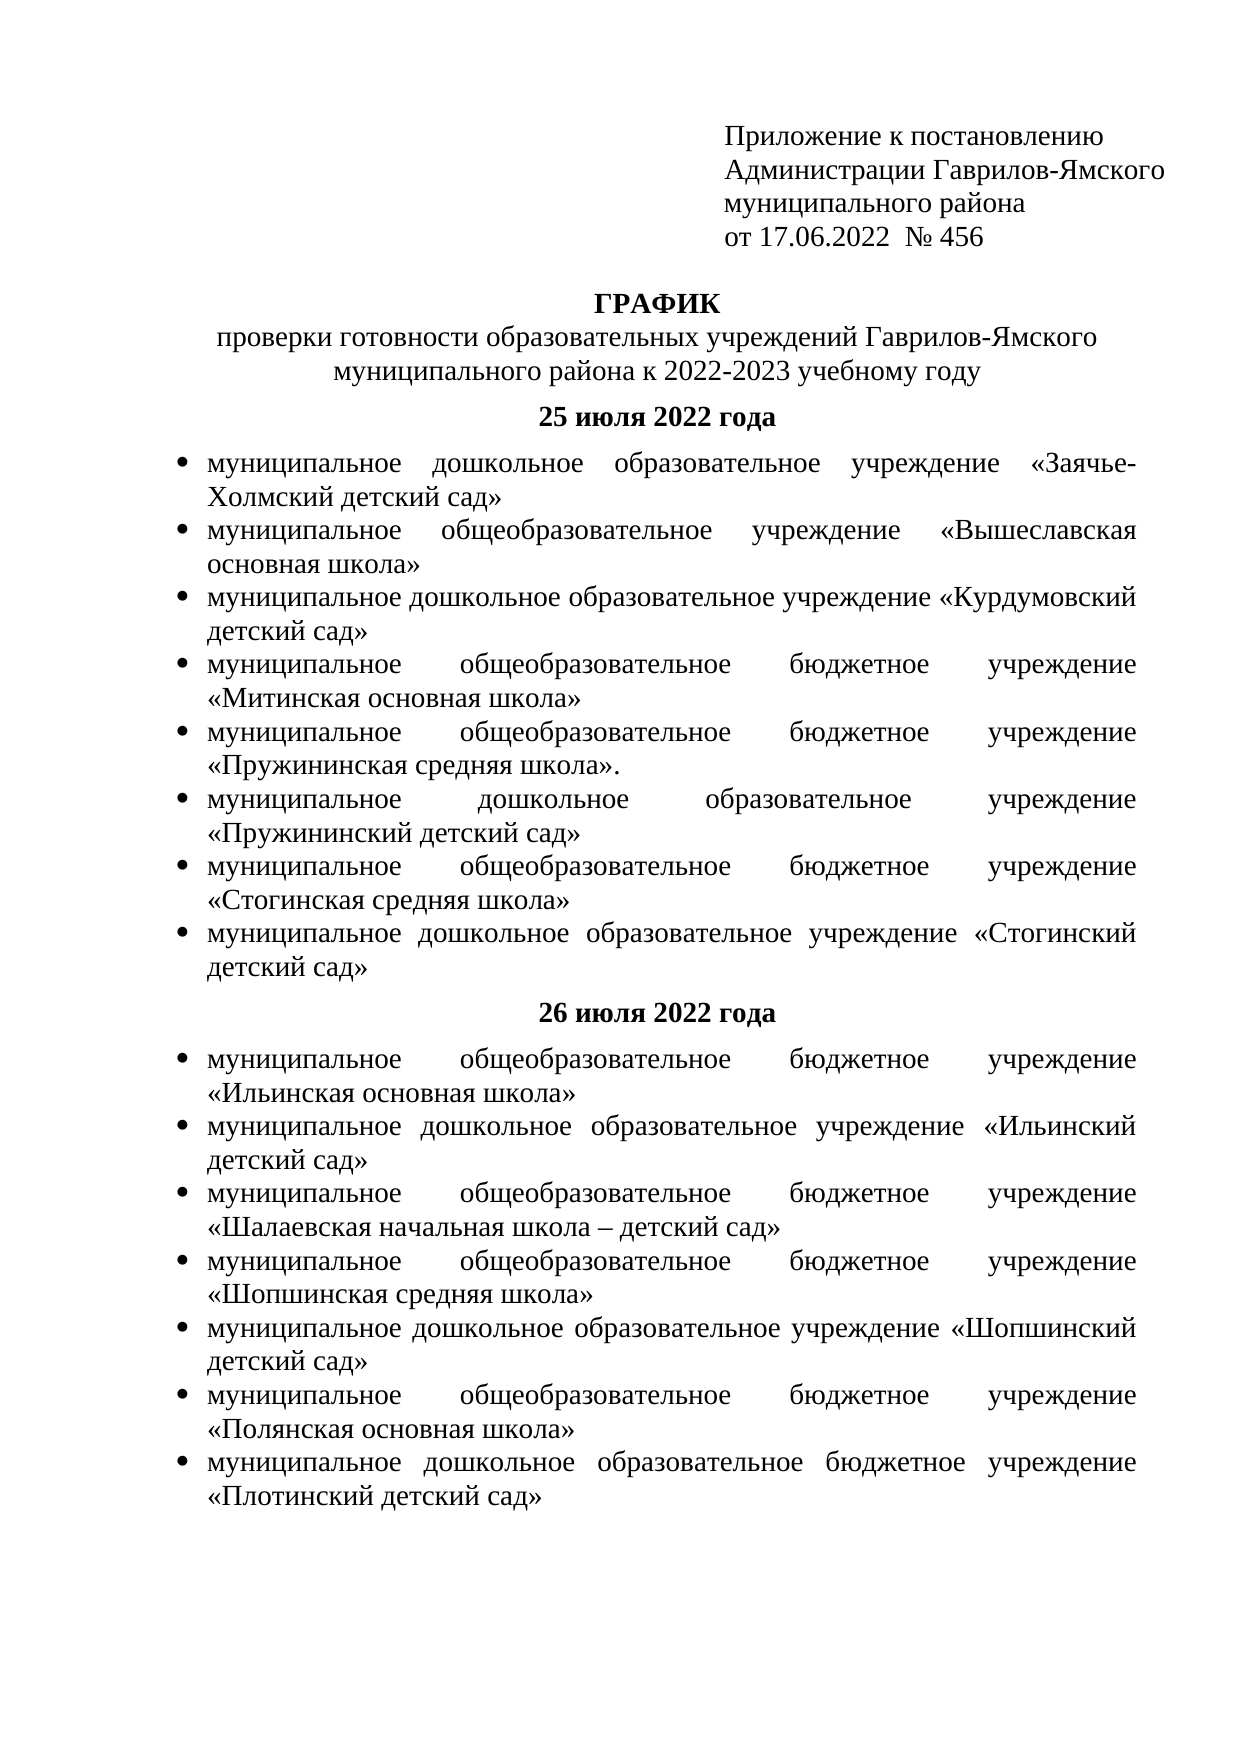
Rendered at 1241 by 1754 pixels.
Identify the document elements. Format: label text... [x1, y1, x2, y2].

text 25 июля 2022 года [177, 399, 1137, 433]
text Приложение к постановлению [723, 118, 1181, 152]
list муниципальное дошкольное образовательное учреждение «Пружининский детский сад» [177, 781, 1137, 848]
list муниципальное дошкольное образовательное учреждение «Шопшинский детский сад» [177, 1310, 1137, 1377]
text Администрации Гаврилов-Ямского муниципального района [723, 152, 1181, 219]
list муниципальное дошкольное образовательное учреждение «Стогинский детский сад» [177, 915, 1137, 983]
list муниципальное общеобразовательное бюджетное учреждение «Шалаевская начальная школа – детский сад» [177, 1176, 1137, 1243]
list муниципальное дошкольное образовательное учреждение «Ильинский детский сад» [177, 1108, 1137, 1176]
list муниципальное дошкольное образовательное бюджетное учреждение «Плотинский детский сад» [177, 1444, 1137, 1511]
list муниципальное дошкольное образовательное учреждение «Курдумовский детский сад» [177, 579, 1137, 647]
list муниципальное общеобразовательное бюджетное учреждение «Митинская основная школа» [177, 647, 1137, 714]
list муниципальное общеобразовательное бюджетное учреждение «Полянская основная школа» [177, 1377, 1137, 1444]
list муниципальное общеобразовательное бюджетное учреждение «Шопшинская средняя школа» [177, 1243, 1137, 1310]
text ГРАФИК [177, 286, 1137, 319]
text от 17.06.2022 № 456 [723, 219, 1181, 252]
list муниципальное общеобразовательное бюджетное учреждение «Пружининская средняя школа». [177, 714, 1137, 781]
list муниципальное общеобразовательное учреждение «Вышеславская основная школа» [177, 512, 1137, 579]
list муниципальное общеобразовательное бюджетное учреждение «Ильинская основная школа» [177, 1041, 1137, 1108]
text проверки готовности образовательных учреждений Гаврилов-Ямского муниципального района к 2022-2023 учебному году [177, 319, 1137, 387]
list муниципальное дошкольное образовательное учреждение «Заячье-Холмский детский сад» [177, 445, 1137, 512]
list муниципальное общеобразовательное бюджетное учреждение «Стогинская средняя школа» [177, 848, 1137, 915]
text 26 июля 2022 года [177, 995, 1137, 1029]
